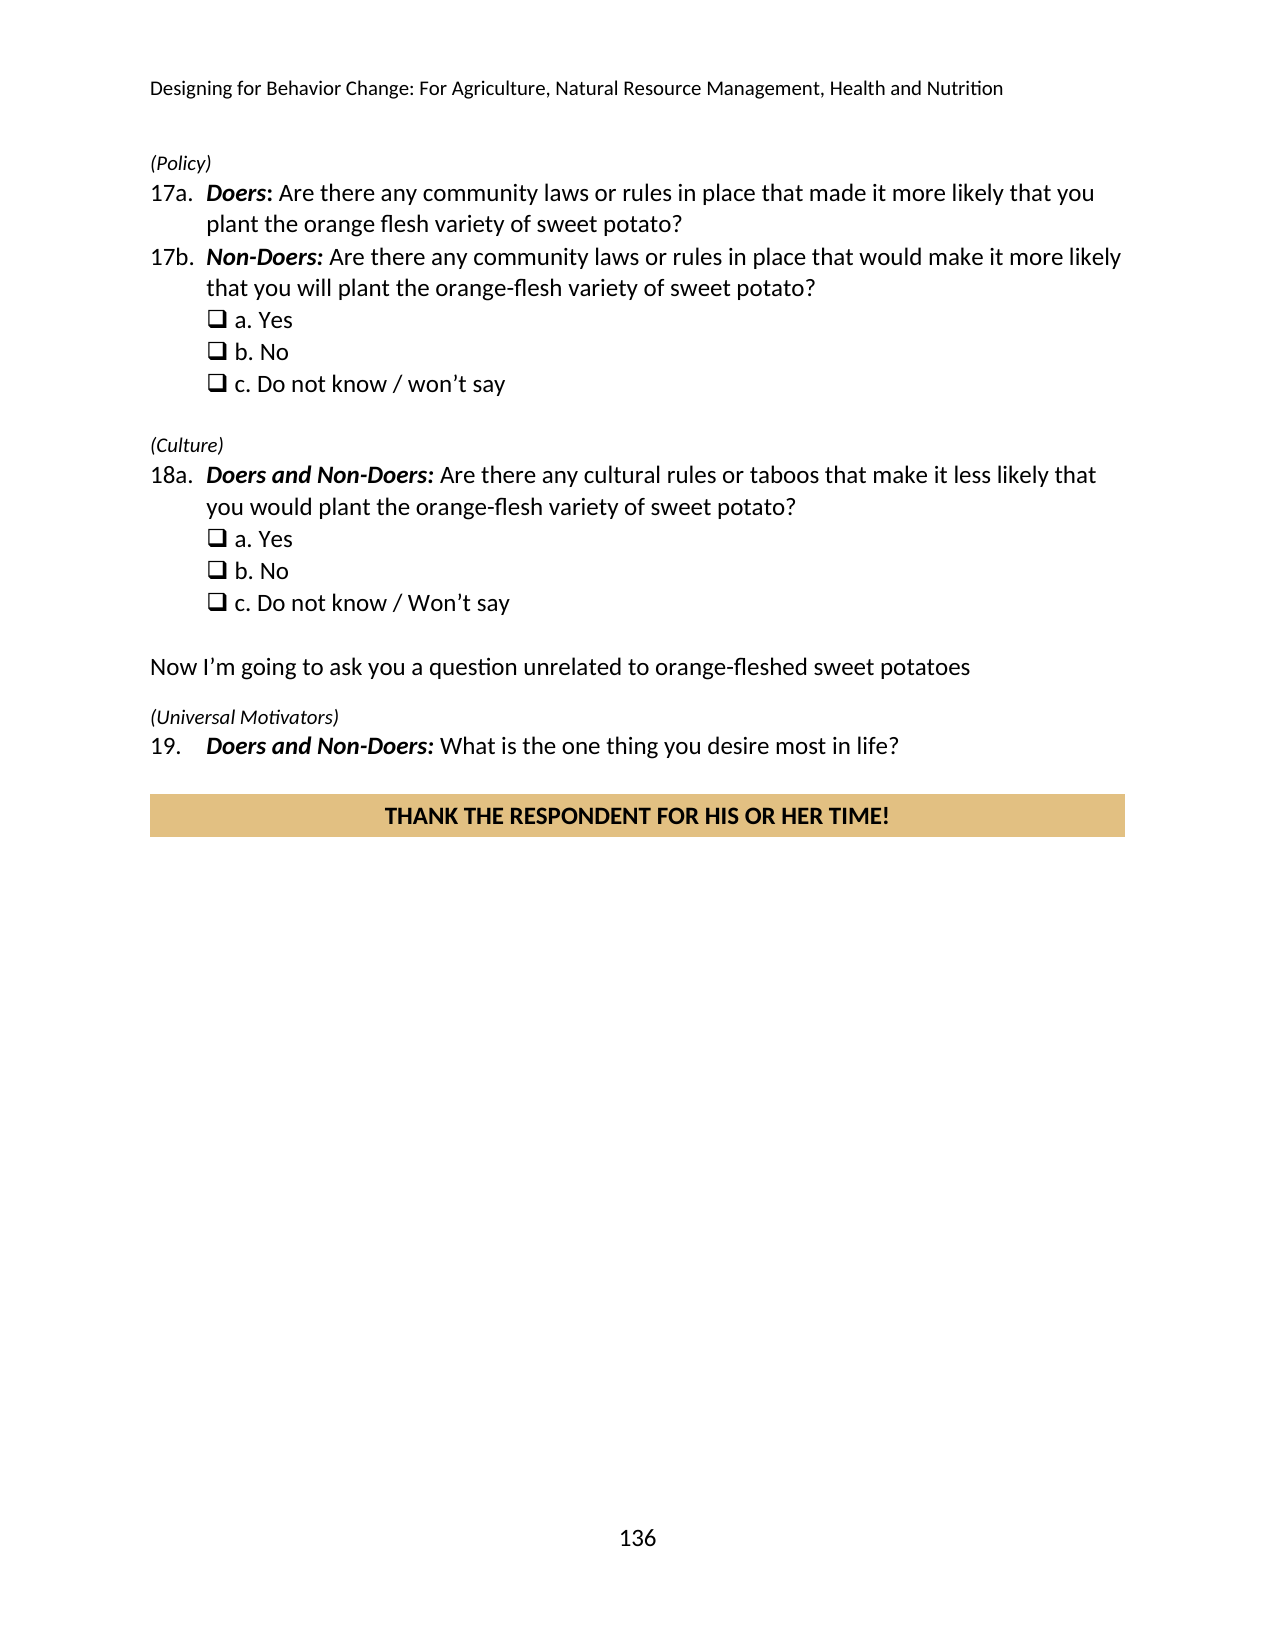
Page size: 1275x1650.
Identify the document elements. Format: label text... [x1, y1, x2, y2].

text c. Do not know / Won’t say [206, 587, 1125, 618]
text Now I’m going to ask you a question unrelated to orange-fleshed sweet potatoes [150, 651, 1125, 682]
text b. No [206, 555, 1125, 586]
text 18a. Doers and Non-Doers: Are there any cultural rules or taboos that make it less likely that you would plant the orange-flesh variety of sweet potato? [150, 459, 1125, 522]
text 17a. Doers: Are there any community laws or rules in place that made it more likely that you plant the orange flesh variety of sweet potato? [150, 177, 1125, 239]
text a. Yes [206, 523, 1125, 554]
text a. Yes [206, 304, 1125, 335]
text (Policy) [150, 150, 1125, 175]
text THANK THE RESPONDENT FOR HIS OR HER TIME! [150, 800, 1125, 830]
text (Culture) [150, 432, 1125, 458]
text (Universal Motivators) [150, 704, 1125, 729]
text 19. Doers and Non-Doers: What is the one thing you desire most in life? [150, 731, 1125, 761]
text b. No [206, 337, 1125, 367]
text 17b. Non-Doers: Are there any community laws or rules in place that would make it more likely that you will plant the orange-flesh variety of sweet potato? [150, 241, 1125, 303]
text c. Do not know / won’t say [206, 368, 1125, 399]
